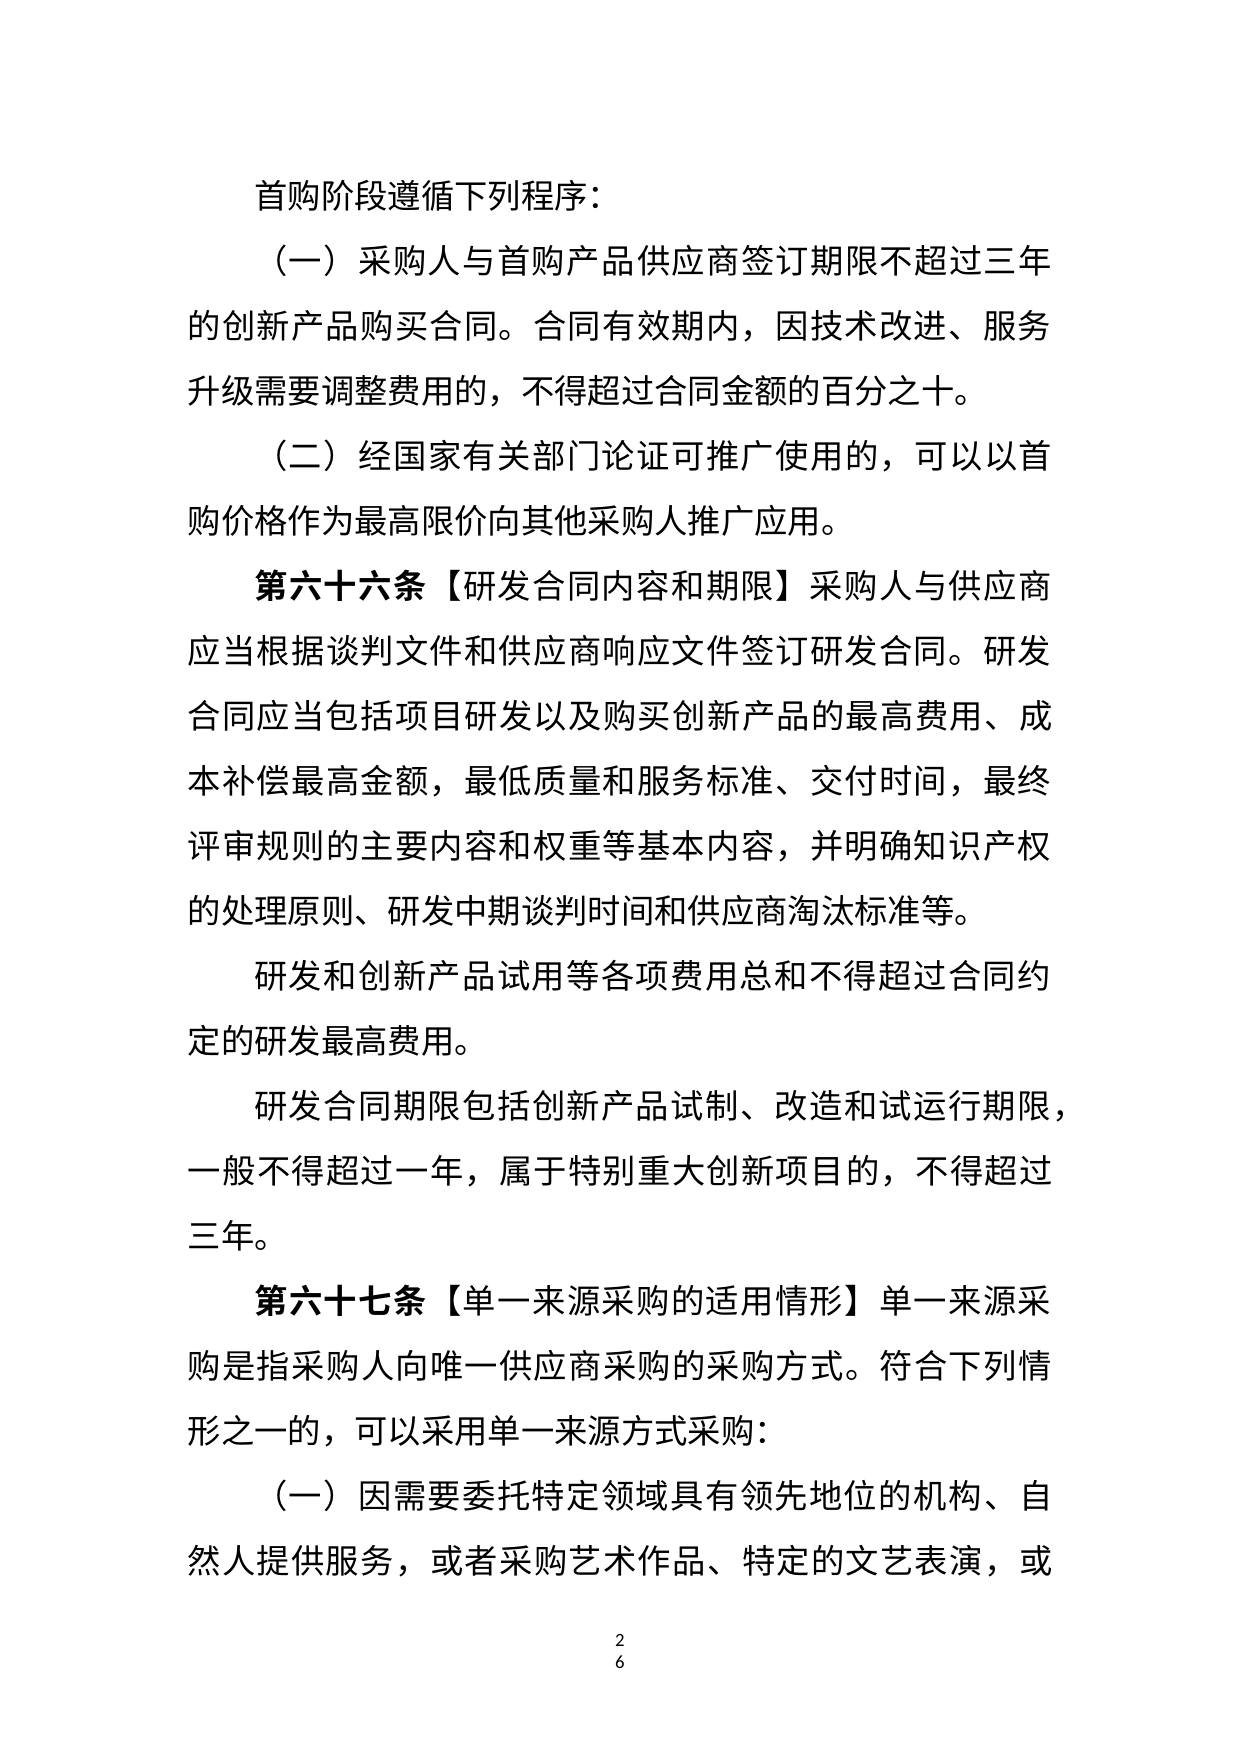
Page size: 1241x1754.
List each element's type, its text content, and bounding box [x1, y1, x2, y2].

list （二）经国家有关部门论证可推广使用的，可以以首购价格作为最高限价向其他采购人推广应用。 [187, 422, 1053, 552]
text 第六十七条【单一来源采购的适用情形】单一来源采购是指采购人向唯一供应商采购的采购方式。符合下列情形之一的，可以采用单一来源方式采购： [187, 1267, 1053, 1462]
list 研发合同期限包括创新产品试制、改造和试运行期限，一般不得超过一年，属于特别重大创新项目的，不得超过三年。 [187, 1072, 1053, 1267]
list （一）采购人与首购产品供应商签订期限不超过三年的创新产品购买合同。合同有效期内，因技术改进、服务升级需要调整费用的，不得超过合同金额的百分之十。 [187, 227, 1053, 422]
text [187, 1462, 1053, 1592]
list 首购阶段遵循下列程序： [187, 162, 1053, 227]
list 第六十六条【研发合同内容和期限】采购人与供应商应当根据谈判文件和供应商响应文件签订研发合同。研发合同应当包括项目研发以及购买创新产品的最高费用、成本补偿最高金额，最低质量和服务标准、交付时间，最终评审规则的主要内容和权重等基本内容，并明确知识产权的处理原则、研发中期谈判时间和供应商淘汰标准等。 [187, 552, 1053, 942]
list 研发和创新产品试用等各项费用总和不得超过合同约定的研发最高费用。 [187, 942, 1053, 1072]
